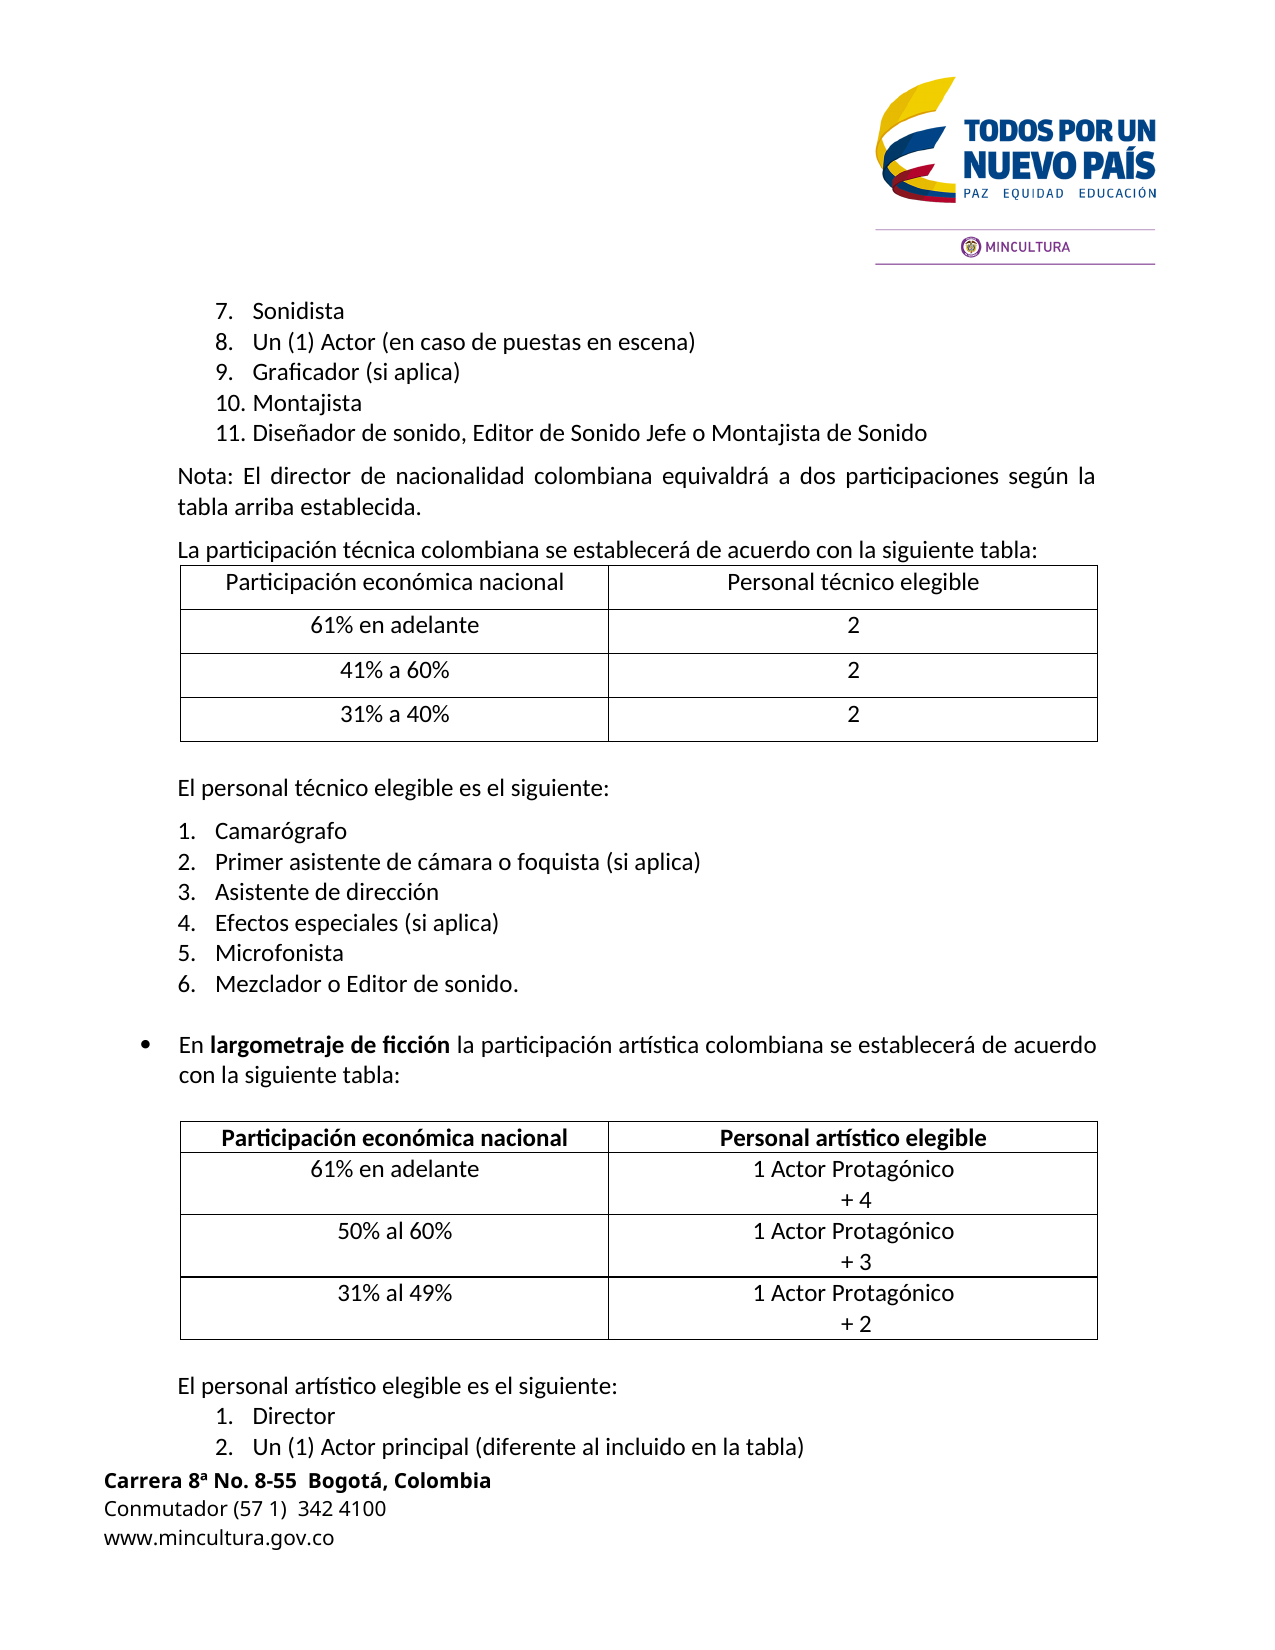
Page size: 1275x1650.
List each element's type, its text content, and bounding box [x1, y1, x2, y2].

table_cell 41% a 60% [181, 654, 608, 697]
list Graficador (si aplica) [215, 356, 1098, 387]
table_header Personal artístico elegible [609, 1122, 1097, 1152]
table_cell 61% en adelante [181, 610, 608, 653]
list Montajista [215, 387, 1098, 417]
table_header Participación económica nacional [181, 566, 608, 609]
table_header Personal técnico elegible [609, 566, 1097, 609]
list Efectos especiales (si aplica) [177, 907, 1098, 937]
table_header Participación económica nacional [181, 1122, 608, 1152]
table_cell 31% a 40% [181, 698, 608, 741]
list Mezclador o Editor de sonido. [177, 968, 1098, 998]
list Un (1) Actor principal (diferente al incluido en la tabla) [215, 1431, 1098, 1462]
list Director [215, 1401, 1098, 1431]
list Microfonista [177, 937, 1098, 968]
list En largometraje de ficción la participación artística colombiana se establecerá de acuerdo con la siguiente tabla: [141, 1029, 1098, 1090]
table_cell 2 [609, 698, 1097, 741]
table_cell 61% en adelante [181, 1153, 608, 1214]
list Camarógrafo [177, 815, 1098, 846]
table_cell 50% al 60% [181, 1215, 608, 1276]
picture [871, 73, 1160, 268]
text Nota: El director de nacionalidad colombiana equivaldrá a dos participaciones según la tabla arriba establecida. [177, 461, 1098, 522]
table_cell 31% al 49% [181, 1278, 608, 1338]
text La participación técnica colombiana se establecerá de acuerdo con la siguiente tabla: [177, 534, 1098, 564]
list Diseñador de sonido, Editor de Sonido Jefe o Montajista de Sonido [215, 417, 1098, 448]
list Asistente de dirección [177, 876, 1098, 907]
text El personal técnico elegible es el siguiente: [177, 772, 1098, 803]
table_cell 1 Actor Protagónico + 2 [609, 1278, 1097, 1338]
list Sonidista [215, 295, 1098, 326]
text El personal artístico elegible es el siguiente: [177, 1370, 1098, 1401]
table_cell 1 Actor Protagónico + 4 [609, 1153, 1097, 1214]
list Un (1) Actor (en caso de puestas en escena) [215, 326, 1098, 356]
list Primer asistente de cámara o foquista (si aplica) [177, 846, 1098, 876]
table_cell 2 [609, 610, 1097, 653]
table_cell 2 [609, 654, 1097, 697]
table_cell 1 Actor Protagónico + 3 [609, 1215, 1097, 1276]
